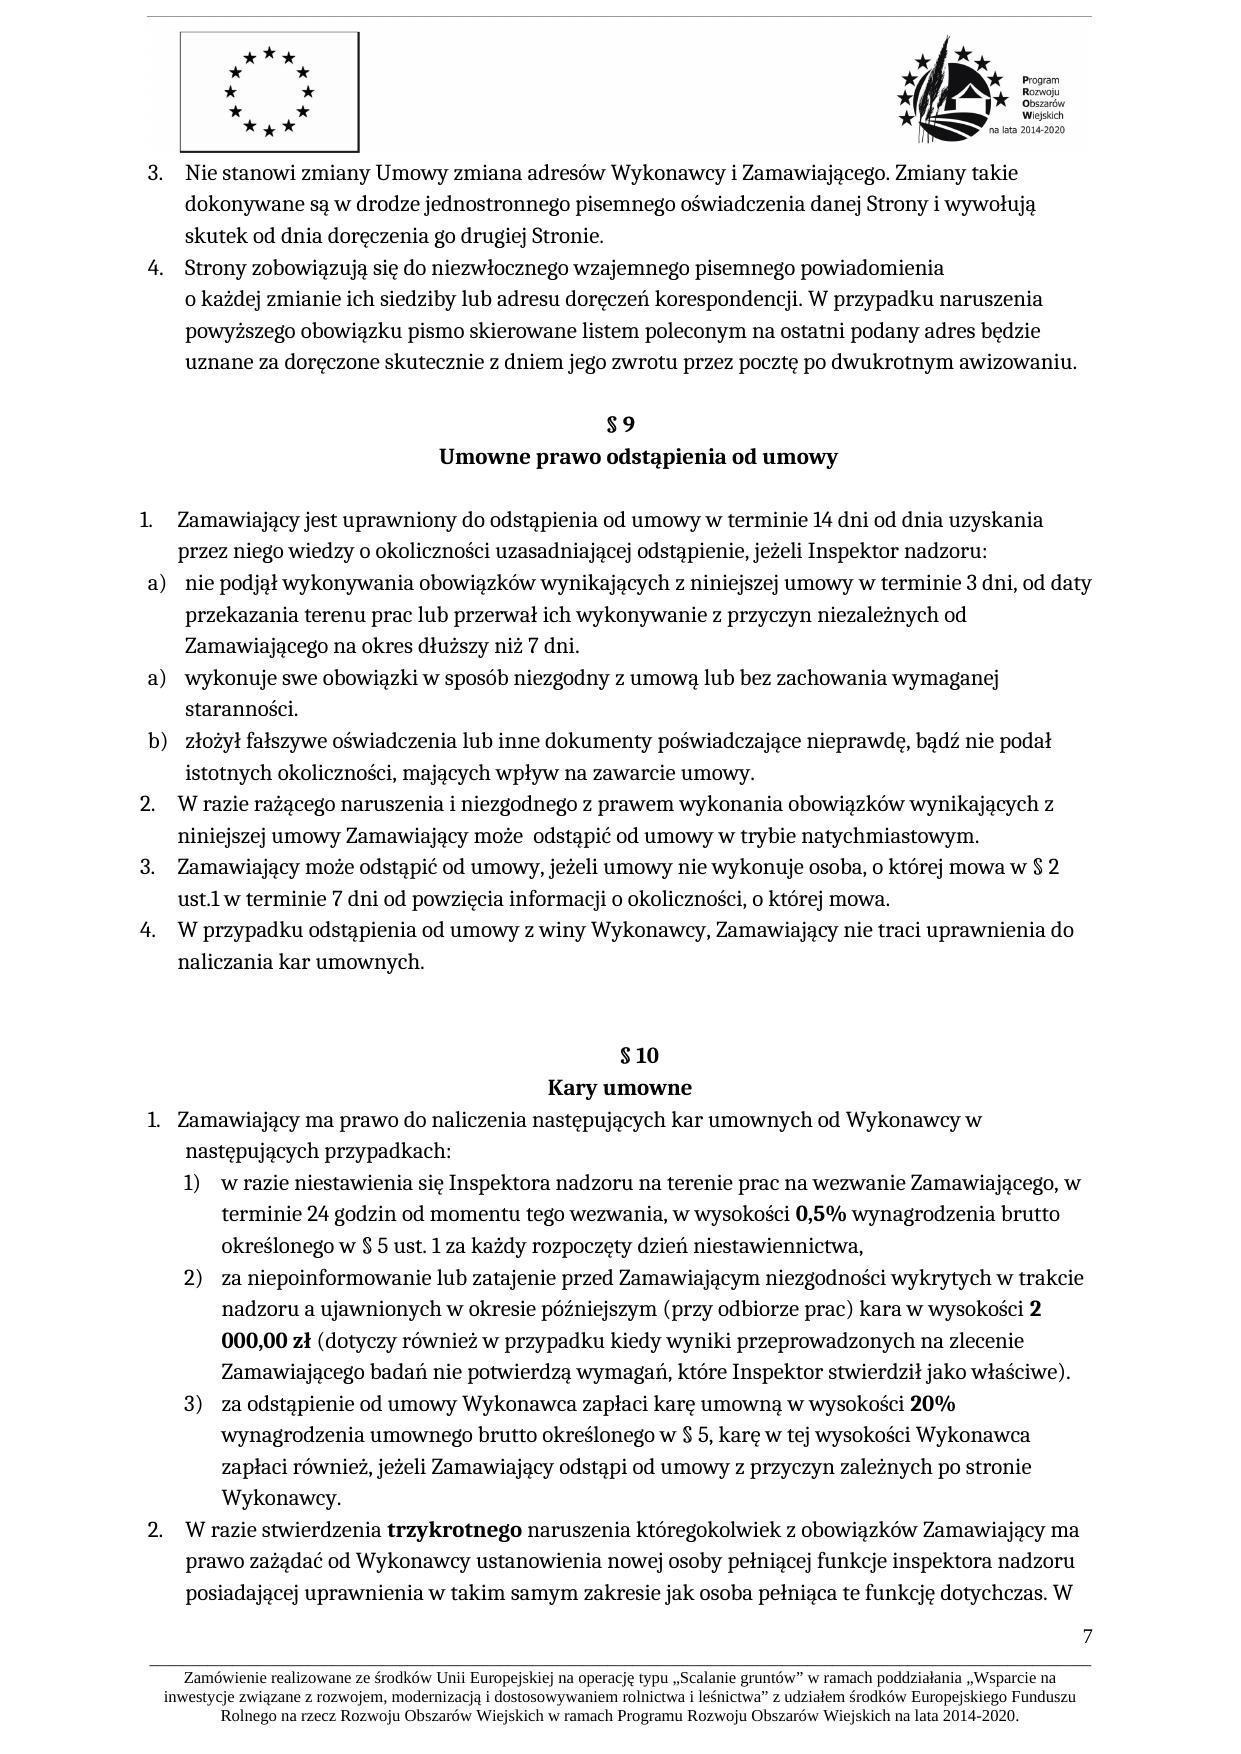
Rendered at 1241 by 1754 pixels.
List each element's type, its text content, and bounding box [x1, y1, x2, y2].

list W przypadku odstąpienia od umowy z winy Wykonawcy, Zamawiający nie traci uprawnienia do naliczania kar umownych. [140, 917, 1092, 975]
list Zamawiający może odstąpić od umowy, jeżeli umowy nie wykonuje osoba, o której mowa w § 2 ust.1 w terminie 7 dni od powzięcia informacji o okoliczności, o której mowa. [140, 854, 1092, 912]
list za niepoinformowanie lub zatajenie przed Zamawiającym niezgodności wykrytych w trakcie nadzoru a ujawnionych w okresie późniejszym (przy odbiorze prac) kara w wysokości 2 000,00 zł (dotyczy również w przypadku kiedy wyniki przeprowadzonych na zlecenie Zamawiającego badań nie potwierdzą wymagań, które Inspektor stwierdził jako właściwe). [184, 1264, 1092, 1385]
list Nie stanowi zmiany Umowy zmiana adresów Wykonawcy i Zamawiającego. Zmiany takie dokonywane są w drodze jednostronnego pisemnego oświadczenia danej Strony i wywołują skutek od dnia doręczenia go drugiej Stronie. [148, 159, 1092, 249]
text Umowne prawo odstąpienia od umowy [185, 444, 1092, 470]
list wykonuje swe obowiązki w sposób niezgodny z umową lub bez zachowania wymaganej staranności. [148, 664, 1092, 722]
text Kary umowne [148, 1075, 1092, 1101]
text § 10 [185, 1043, 1092, 1070]
list w razie niestawienia się Inspektora nadzoru na terenie prac na wezwanie Zamawiającego, w terminie 24 godzin od momentu tego wezwania, w wysokości 0,5% wynagrodzenia brutto określonego w § 5 ust. 1 za każdy rozpoczęty dzień niestawiennictwa, [184, 1169, 1092, 1259]
picture [146, 16, 1092, 153]
list złożył fałszywe oświadczenia lub inne dokumenty poświadczające nieprawdę, bądź nie podał istotnych okoliczności, mających wpływ na zawarcie umowy. [148, 728, 1092, 786]
list nie podjął wykonywania obowiązków wynikających z niniejszej umowy w terminie 3 dni, od daty przekazania terenu prac lub przerwał ich wykonywanie z przyczyn niezależnych od Zamawiającego na okres dłuższy niż 7 dni. [148, 570, 1092, 659]
list W razie rażącego naruszenia i niezgodnego z prawem wykonania obowiązków wynikających z niniejszej umowy Zamawiający może odstąpić od umowy w trybie natychmiastowym. [140, 791, 1092, 849]
text § 9 [148, 412, 1092, 438]
list Zamawiający ma prawo do naliczenia następujących kar umownych od Wykonawcy w następujących przypadkach: [148, 1106, 1092, 1164]
list Zamawiający jest uprawniony do odstąpienia od umowy w terminie 14 dni od dnia uzyskania przez niego wiedzy o okoliczności uzasadniającej odstąpienie, jeżeli Inspektor nadzoru: [140, 507, 1092, 565]
list Strony zobowiązują się do niezwłocznego wzajemnego pisemnego powiadomienia o każdej zmianie ich siedziby lub adresu doręczeń korespondencji. W przypadku naruszenia powyższego obowiązku pismo skierowane listem poleconym na ostatni podany adres będzie uznane za doręczone skutecznie z dniem jego zwrotu przez pocztę po dwukrotnym awizowaniu. [148, 254, 1092, 375]
list za odstąpienie od umowy Wykonawca zapłaci karę umowną w wysokości 20% wynagrodzenia umownego brutto określonego w § 5, karę w tej wysokości Wykonawca zapłaci również, jeżeli Zamawiający odstąpi od umowy z przyczyn zależnych po stronie Wykonawcy. [184, 1391, 1092, 1512]
